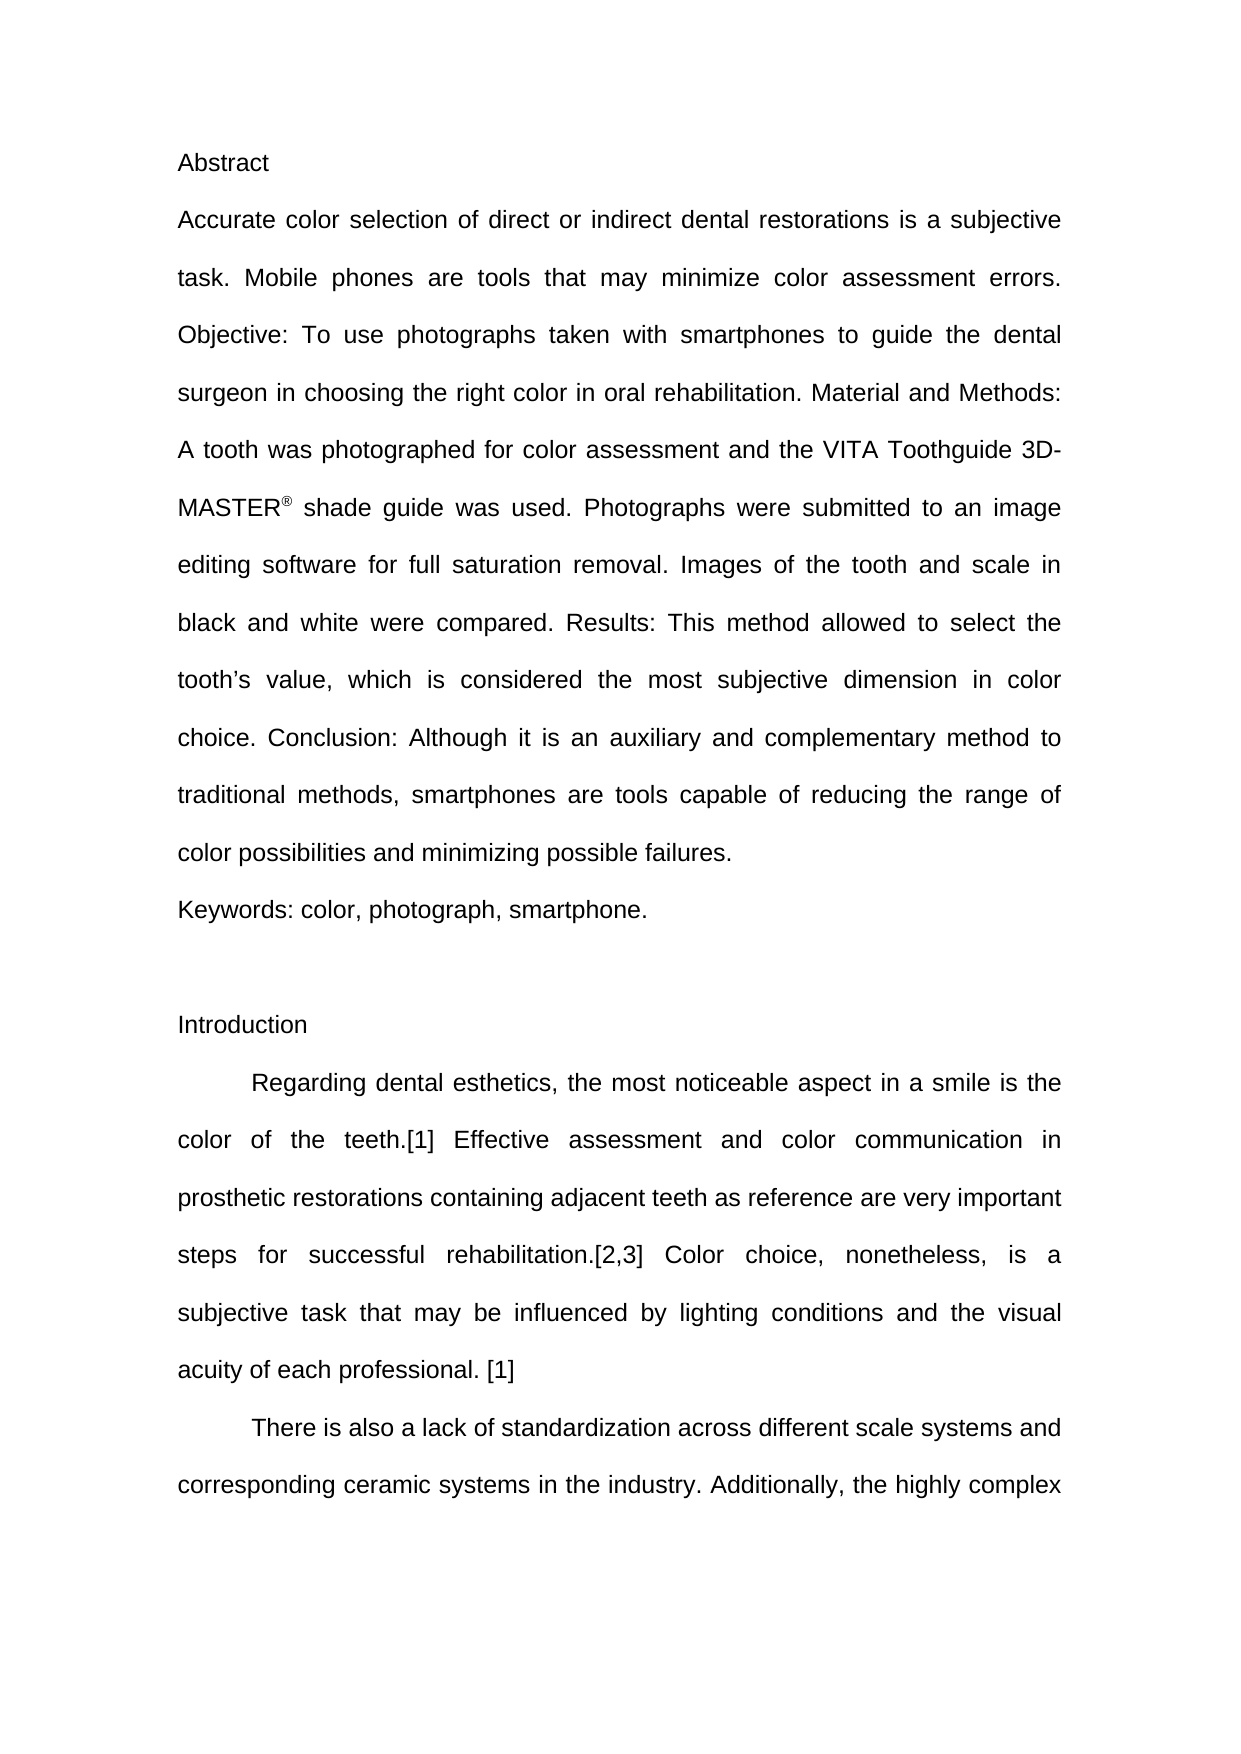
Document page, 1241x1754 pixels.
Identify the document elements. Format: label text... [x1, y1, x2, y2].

text Keywords: color, photograph, smartphone. [177, 895, 1063, 924]
text Accurate color selection of direct or indirect dental restorations is a subjective task. Mobile phones are tools that may minimize color assessment errors. Objective: To use photographs taken with smartphones to guide the dental surgeon in choosing the right color in oral rehabilitation. Material and Methods: A tooth was photographed for color assessment and the VITA Toothguide 3D-MASTER® shade guide was used. Photographs were submitted to an image editing software for full saturation removal. Images of the tooth and scale in black and white were compared. Results: This method allowed to select the tooth’s value, which is considered the most subjective dimension in color choice. Conclusion: Although it is an auxiliary and complementary method to traditional methods, smartphones are tools capable of reducing the range of color possibilities and minimizing possible failures. [177, 205, 1063, 866]
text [177, 1413, 1063, 1499]
text Abstract [177, 148, 1063, 176]
text Introduction [177, 1010, 1063, 1039]
text Regarding dental esthetics, the most noticeable aspect in a smile is the color of the teeth.[1] Effective assessment and color communication in prosthetic restorations containing adjacent teeth as reference are very important steps for successful rehabilitation.[2,3] Color choice, nonetheless, is a subjective task that may be influenced by lighting conditions and the visual acuity of each professional. [1] [177, 1068, 1063, 1384]
